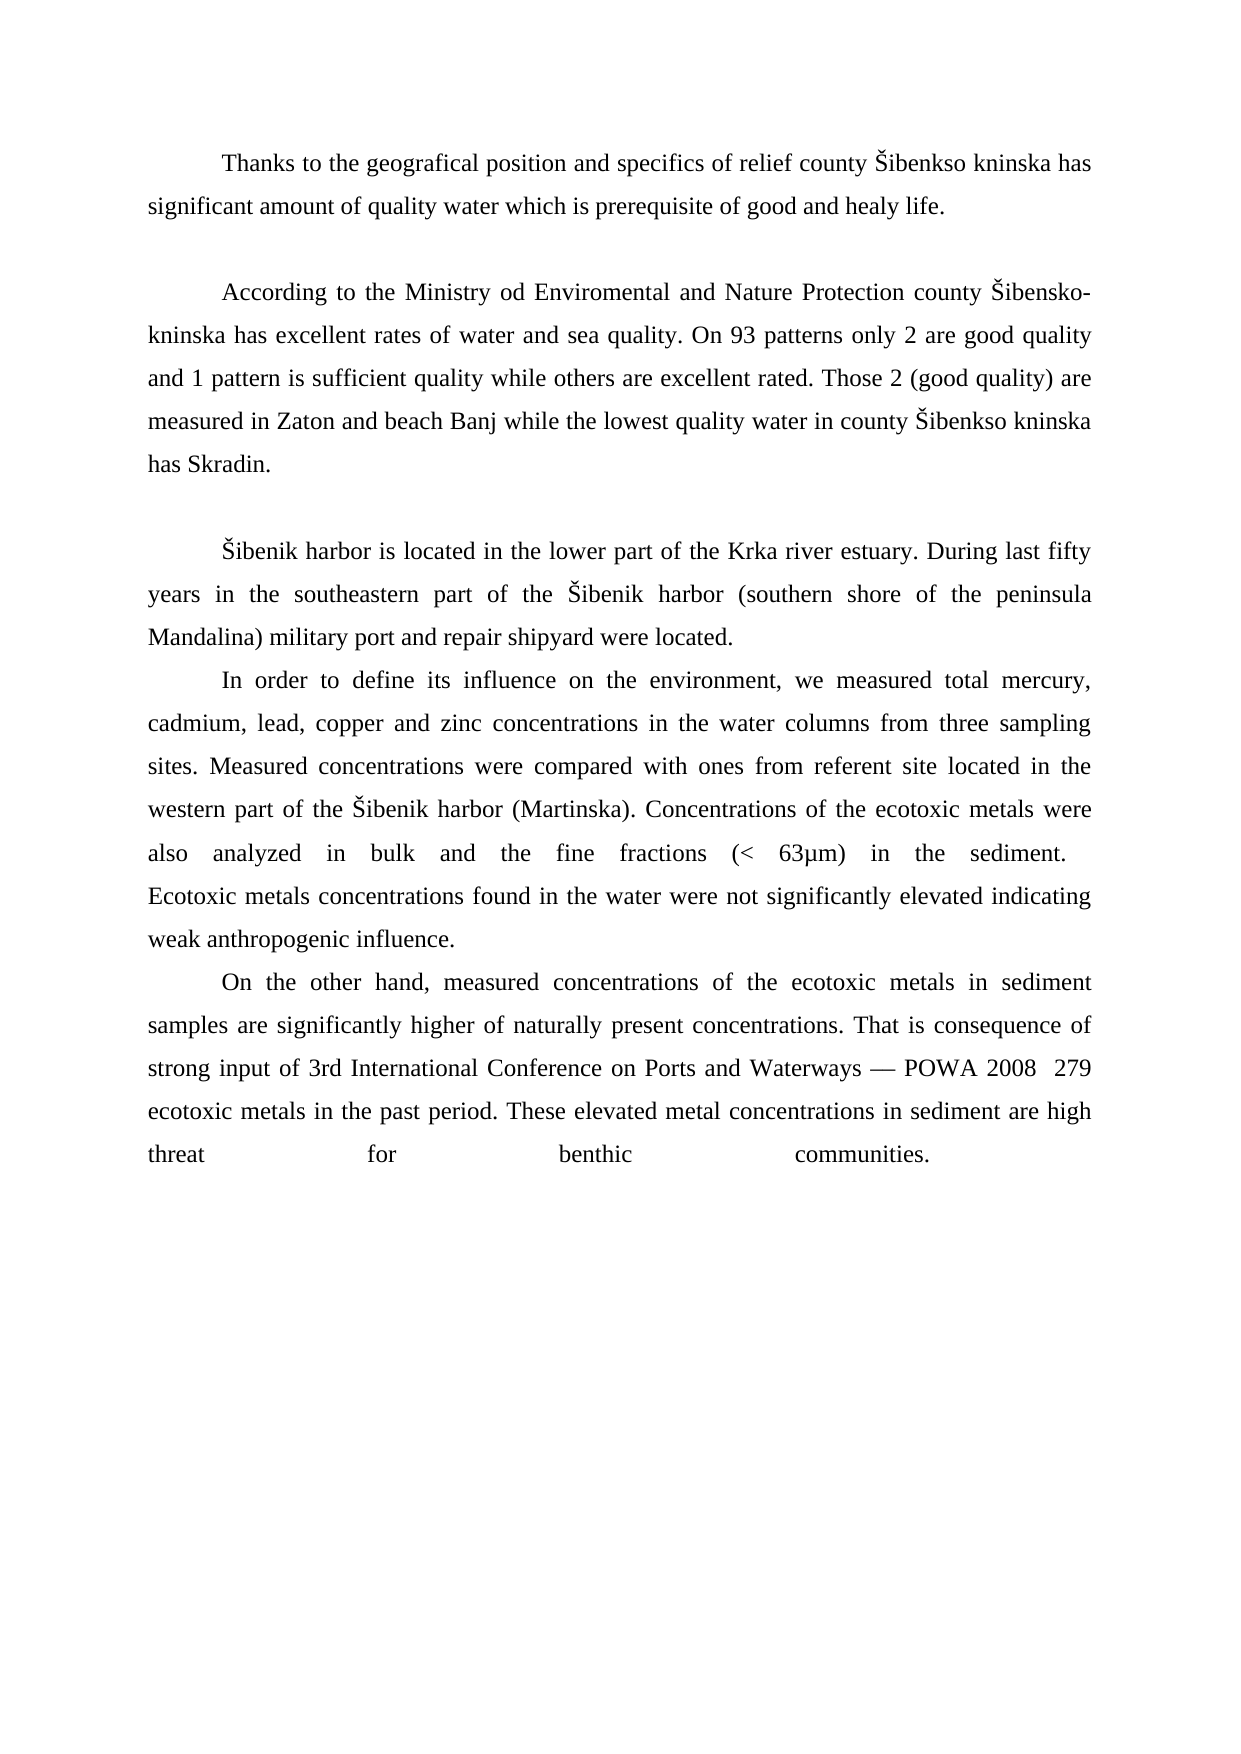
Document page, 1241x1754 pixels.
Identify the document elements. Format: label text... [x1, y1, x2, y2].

text Šibenik harbor is located in the lower part of the Krka river estuary. During last fifty years in the southeastern part of the Šibenik harbor (southern shore of the peninsula Mandalina) military port and repair shipyard were located. [148, 536, 1093, 651]
text On the other hand, measured concentrations of the ecotoxic metals in sediment samples are significantly higher of naturally present concentrations. That is consequence of strong input of 3rd International Conference on Ports and Waterways –– POWA 2008 279 ecotoxic metals in the past period. These elevated metal concentrations in sediment are high threat for benthic communities. [148, 967, 1093, 1211]
text Thanks to the geografical position and specifics of relief county Šibenkso kninska has significant amount of quality water which is prerequisite of good and healy life. [148, 148, 1093, 219]
text According to the Ministry od Enviromental and Nature Protection county Šibensko-kninska has excellent rates of water and sea quality. On 93 patterns only 2 are good quality and 1 pattern is sufficient quality while others are excellent rated. Those 2 (good quality) are measured in Zaton and beach Banj while the lowest quality water in county Šibenkso kninska has Skradin. [148, 277, 1093, 478]
text In order to define its influence on the environment, we measured total mercury, cadmium, lead, copper and zinc concentrations in the water columns from three sampling sites. Measured concentrations were compared with ones from referent site located in the western part of the Šibenik harbor (Martinska). Concentrations of the ecotoxic metals were also analyzed in bulk and the fine fractions (< 63µm) in the sediment. Ecotoxic metals concentrations found in the water were not significantly elevated indicating weak anthropogenic influence. [148, 665, 1093, 953]
